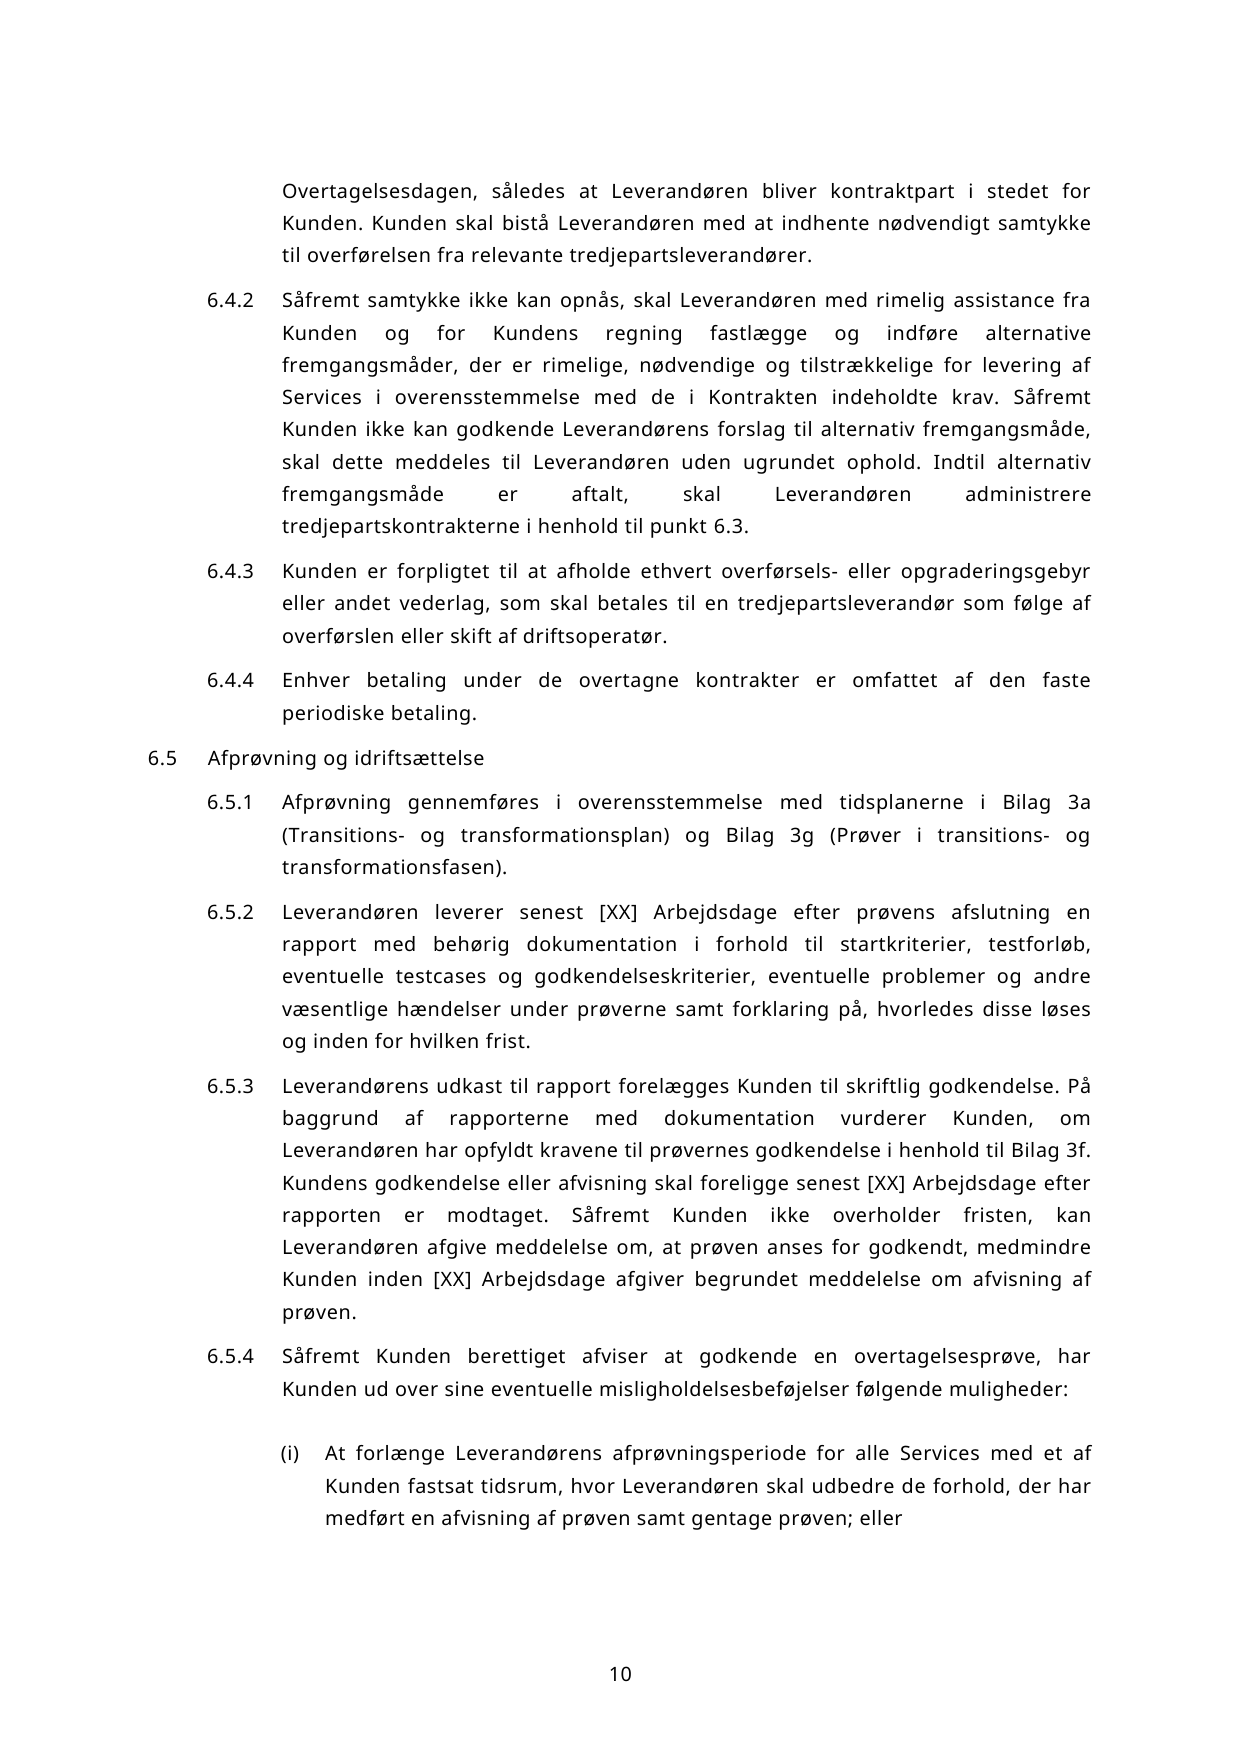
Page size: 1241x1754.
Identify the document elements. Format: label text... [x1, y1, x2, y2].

subtitle Afprøvning gennemføres i overensstemmelse med tidsplanerne i Bilag 3a (Transitions- og transformationsplan) og Bilag 3g (Prøver i transitions- og transformationsfasen). [207, 789, 1092, 880]
subtitle Såfremt samtykke ikke kan opnås, skal Leverandøren med rimelig assistance fra Kunden og for Kundens regning fastlægge og indføre alternative fremgangsmåder, der er rimelige, nødvendige og tilstrækkelige for levering af Services i overensstemmelse med de i Kontrakten indeholdte krav. Såfremt Kunden ikke kan godkende Leverandørens forslag til alternativ fremgangsmåde, skal dette meddeles til Leverandøren uden ugrundet ophold. Indtil alternativ fremgangsmåde er aftalt, skal Leverandøren administrere tredjepartskontrakterne i henhold til punkt 6.3. [207, 287, 1092, 539]
text (i) At forlænge Leverandørens afprøvningsperiode for alle Services med et af Kunden fastsat tidsrum, hvor Leverandøren skal udbedre de forhold, der har medført en afvisning af prøven samt gentage prøven; eller [281, 1440, 1092, 1531]
subtitle Enhver betaling under de overtagne kontrakter er omfattet af den faste periodiske betaling. [207, 667, 1092, 726]
subtitle Kunden er forpligtet til at afholde ethvert overførsels- eller opgraderingsgebyr eller andet vederlag, som skal betales til en tredjepartsleverandør som følge af overførslen eller skift af driftsoperatør. [207, 557, 1092, 649]
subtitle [207, 177, 1092, 269]
subtitle Leverandørens udkast til rapport forelægges Kunden til skriftlig godkendelse. På baggrund af rapporterne med dokumentation vurderer Kunden, om Leverandøren har opfyldt kravene til prøvernes godkendelse i henhold til Bilag 3f. Kundens godkendelse eller afvisning skal foreligge senest [XX] Arbejdsdage efter rapporten er modtaget. Såfremt Kunden ikke overholder fristen, kan Leverandøren afgive meddelelse om, at prøven anses for godkendt, medmindre Kunden inden [XX] Arbejdsdage afgiver begrundet meddelelse om afvisning af prøven. [207, 1072, 1092, 1325]
subtitle Leverandøren leverer senest [XX] Arbejdsdage efter prøvens afslutning en rapport med behørig dokumentation i forhold til startkriterier, testforløb, eventuelle testcases og godkendelseskriterier, eventuelle problemer og andre væsentlige hændelser under prøverne samt forklaring på, hvorledes disse løses og inden for hvilken frist. [207, 898, 1092, 1054]
subtitle Såfremt Kunden berettiget afviser at godkende en overtagelsesprøve, har Kunden ud over sine eventuelle misligholdelsesbeføjelser følgende muligheder: [207, 1343, 1092, 1402]
subtitle Afprøvning og idriftsættelse [148, 744, 1092, 771]
